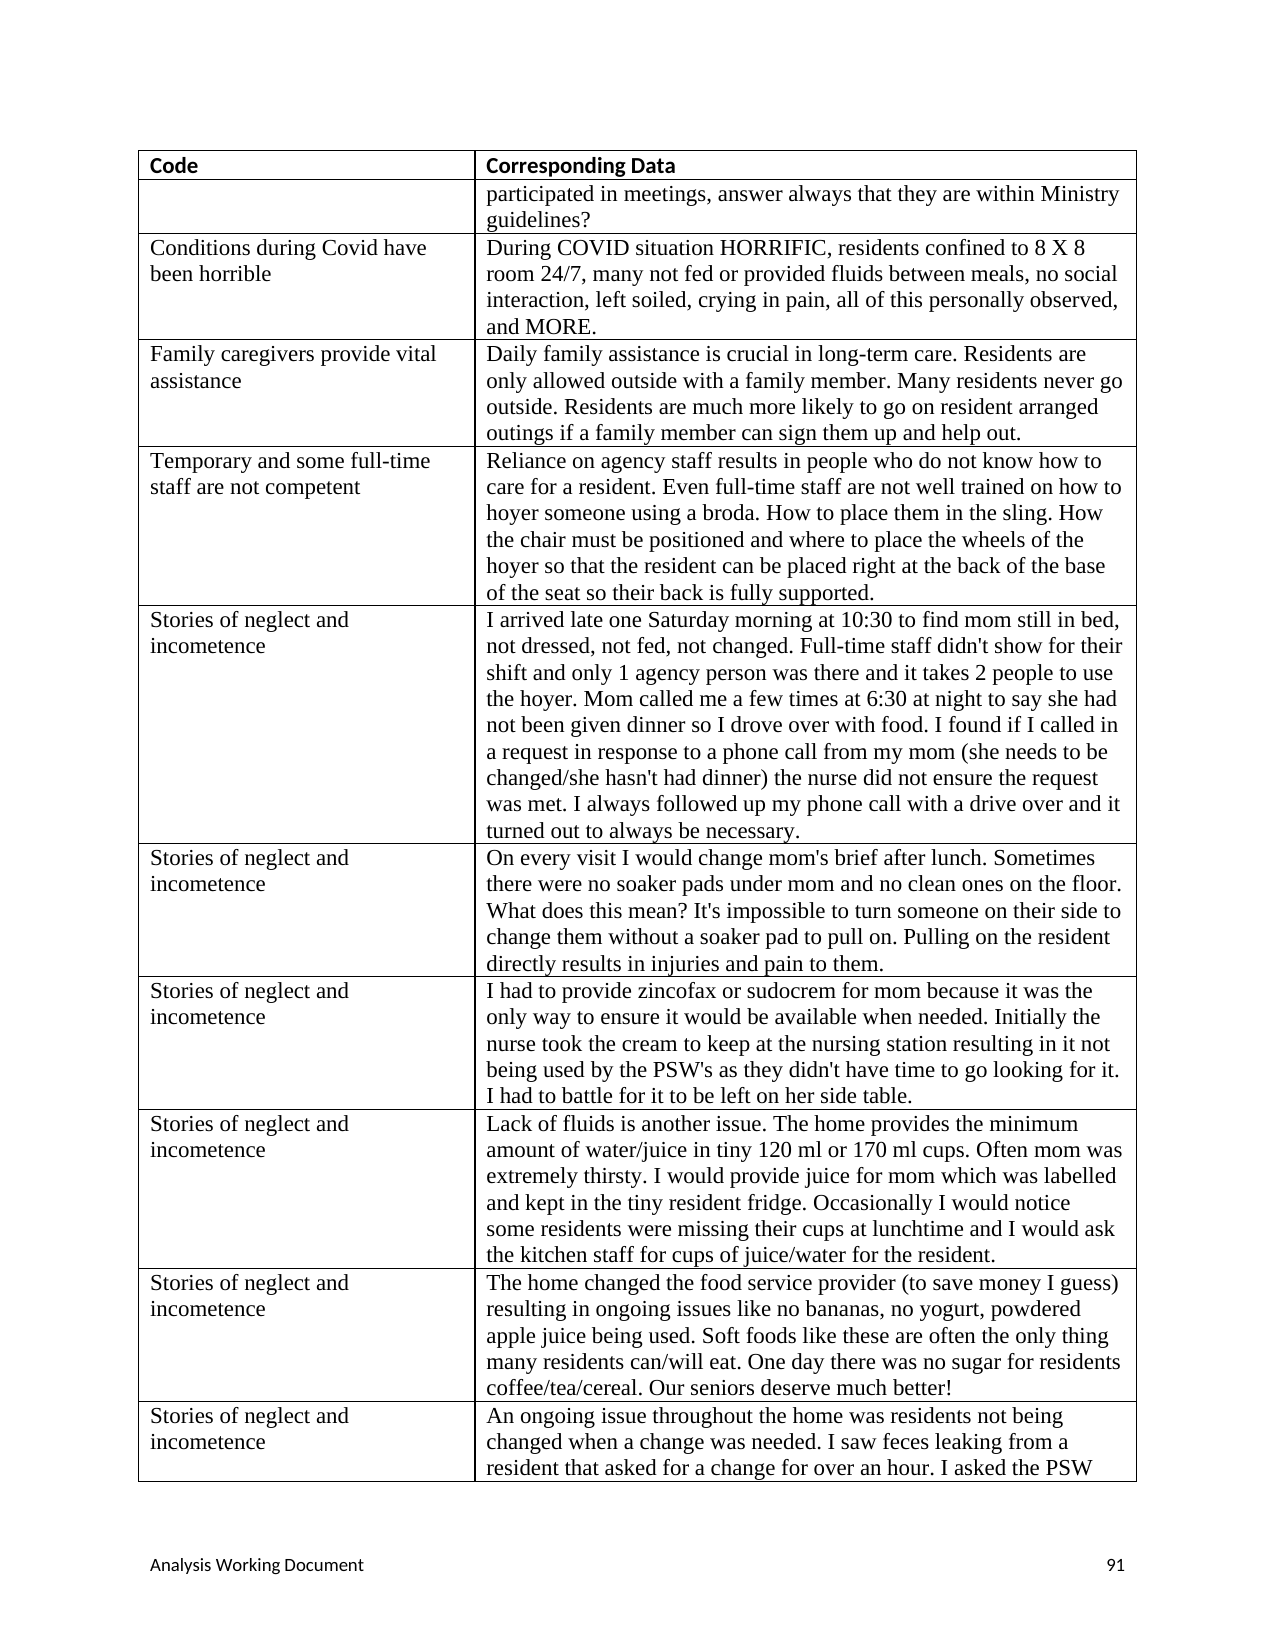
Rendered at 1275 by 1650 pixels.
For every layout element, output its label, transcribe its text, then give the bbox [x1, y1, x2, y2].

table_cell The home changed the food service provider (to save money I guess) resulting in ongoing issues like no bananas, no yogurt, powdered apple juice being used. Soft foods like these are often the only thing many residents can/will eat. One day there was no sugar for residents coffee/tea/cereal. Our seniors deserve much better! [476, 1269, 1136, 1401]
table_cell I had to provide zincofax or sudocrem for mom because it was the only way to ensure it would be available when needed. Initially the nurse took the cream to keep at the nursing station resulting in it not being used by the PSW's as they didn't have time to go looking for it. I had to battle for it to be left on her side table. [476, 977, 1136, 1109]
table_cell Stories of neglect and incometence [139, 1402, 474, 1481]
table_cell Lack of fluids is another issue. The home provides the minimum amount of water/juice in tiny 120 ml or 170 ml cups. Often mom was extremely thirsty. I would provide juice for mom which was labelled and kept in the tiny resident fridge. Occasionally I would notice some residents were missing their cups at lunchtime and I would ask the kitchen staff for cups of juice/water for the resident. [476, 1110, 1136, 1268]
table_cell Stories of neglect and incometence [139, 844, 474, 976]
table_cell Family caregivers provide vital assistance [139, 340, 474, 446]
table_cell Stories of neglect and incometence [139, 1110, 474, 1268]
table_cell Stories of neglect and incometence [139, 977, 474, 1109]
table_cell Temporary and some full-time staff are not competent [139, 447, 474, 605]
table_cell Stories of neglect and incometence [139, 606, 474, 843]
table_cell Daily family assistance is crucial in long-term care. Residents are only allowed outside with a family member. Many residents never go outside. Residents are much more likely to go on resident arranged outings if a family member can sign them up and help out. [476, 340, 1136, 446]
table_header Corresponding Data [476, 151, 1136, 179]
table_cell Stories of neglect and incometence [139, 1269, 474, 1401]
table_cell During COVID situation HORRIFIC, residents confined to 8 X 8 room 24/7, many not fed or provided fluids between meals, no social interaction, left soiled, crying in pain, all of this personally observed, and MORE. [476, 234, 1136, 339]
table_cell Reliance on agency staff results in people who do not know how to care for a resident. Even full-time staff are not well trained on how to hoyer someone using a broda. How to place them in the sling. How the chair must be positioned and where to place the wheels of the hoyer so that the resident can be placed right at the back of the base of the seat so their back is fully supported. [476, 447, 1136, 605]
table_cell Conditions during Covid have been horrible [139, 234, 474, 339]
table_header Code [139, 151, 474, 179]
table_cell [476, 180, 1136, 233]
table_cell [139, 180, 474, 233]
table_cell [476, 1402, 1136, 1481]
table_cell On every visit I would change mom's brief after lunch. Sometimes there were no soaker pads under mom and no clean ones on the floor. What does this mean? It's impossible to turn someone on their side to change them without a soaker pad to pull on. Pulling on the resident directly results in injuries and pain to them. [476, 844, 1136, 976]
table_cell I arrived late one Saturday morning at 10:30 to find mom still in bed, not dressed, not fed, not changed. Full-time staff didn't show for their shift and only 1 agency person was there and it takes 2 people to use the hoyer. Mom called me a few times at 6:30 at night to say she had not been given dinner so I drove over with food. I found if I called in a request in response to a phone call from my mom (she needs to be changed/she hasn't had dinner) the nurse did not ensure the request was met. I always followed up my phone call with a drive over and it turned out to always be necessary. [476, 606, 1136, 843]
